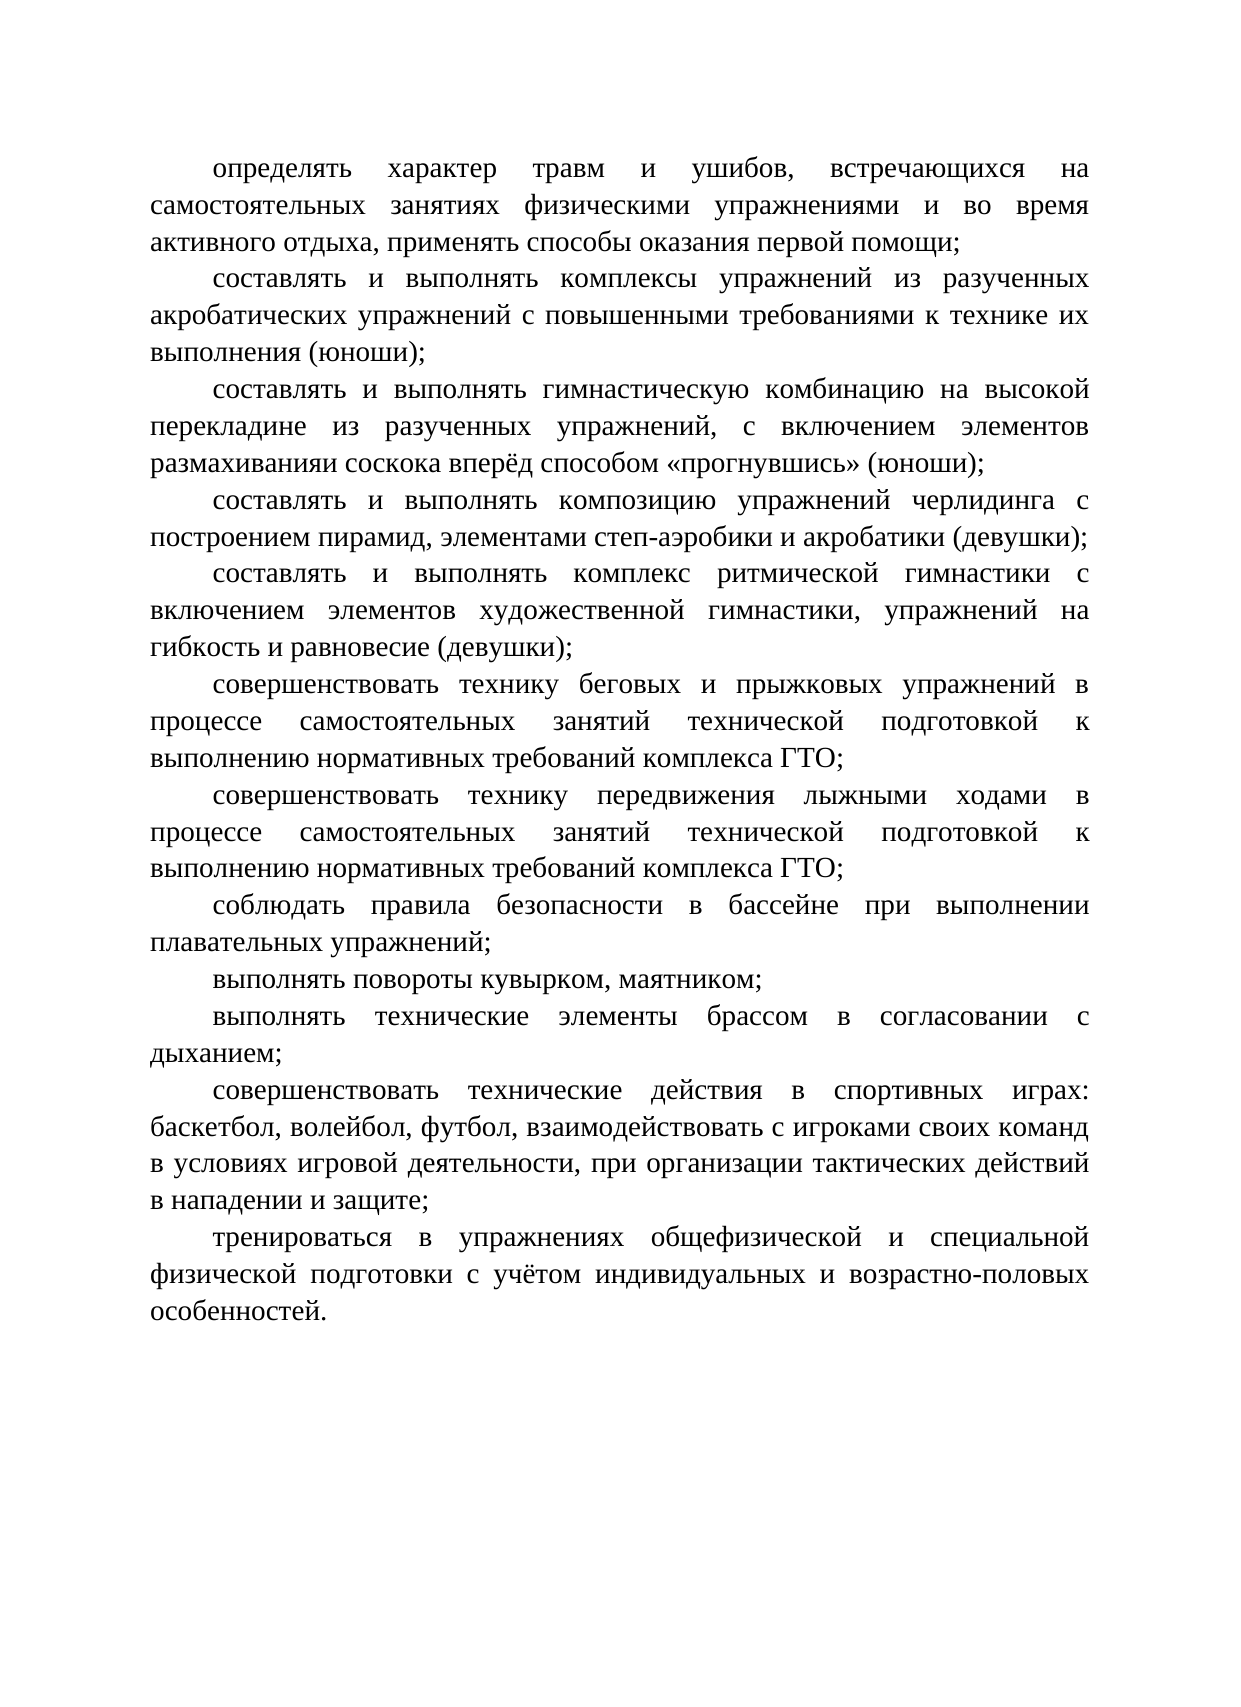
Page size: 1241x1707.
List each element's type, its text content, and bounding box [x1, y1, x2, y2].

text выполнять повороты кувырком, маятником; [150, 961, 1090, 995]
text совершенствовать технику беговых и прыжковых упражнений в процессе самостоятельных занятий технической подготовкой к выполнению нормативных требований комплекса ГТО; [150, 666, 1090, 773]
text составлять и выполнять композицию упражнений черлидинга с построением пирамид, элементами степ-аэробики и акробатики (девушки); [150, 482, 1090, 552]
text выполнять технические элементы брассом в согласовании с дыханием; [150, 998, 1090, 1068]
text составлять и выполнять комплекс ритмической гимнастики с включением элементов художественной гимнастики, упражнений на гибкость и равновесие (девушки); [150, 556, 1090, 663]
text тренироваться в упражнениях общефизической и специальной физической подготовки с учётом индивидуальных и возрастно-половых особенностей. [150, 1219, 1090, 1327]
text совершенствовать технические действия в спортивных играх: баскетбол, волейбол, футбол, взаимодействовать с игроками своих команд в условиях игровой деятельности, при организации тактических действий в нападении и защите; [150, 1072, 1090, 1216]
text составлять и выполнять комплексы упражнений из разученных акробатических упражнений с повышенными требованиями к технике их выполнения (юноши); [150, 261, 1090, 368]
text соблюдать правила безопасности в бассейне при выполнении плавательных упражнений; [150, 887, 1090, 958]
text составлять и выполнять гимнастическую комбинацию на высокой перекладине из разученных упражнений, с включением элементов размахиванияи соскока вперёд способом «прогнувшись» (юноши); [150, 371, 1090, 478]
text определять характер травм и ушибов, встречающихся на самостоятельных занятиях физическими упражнениями и во время активного отдыха, применять способы оказания первой помощи; [150, 150, 1090, 257]
text совершенствовать технику передвижения лыжными ходами в процессе самостоятельных занятий технической подготовкой к выполнению нормативных требований комплекса ГТО; [150, 777, 1090, 884]
